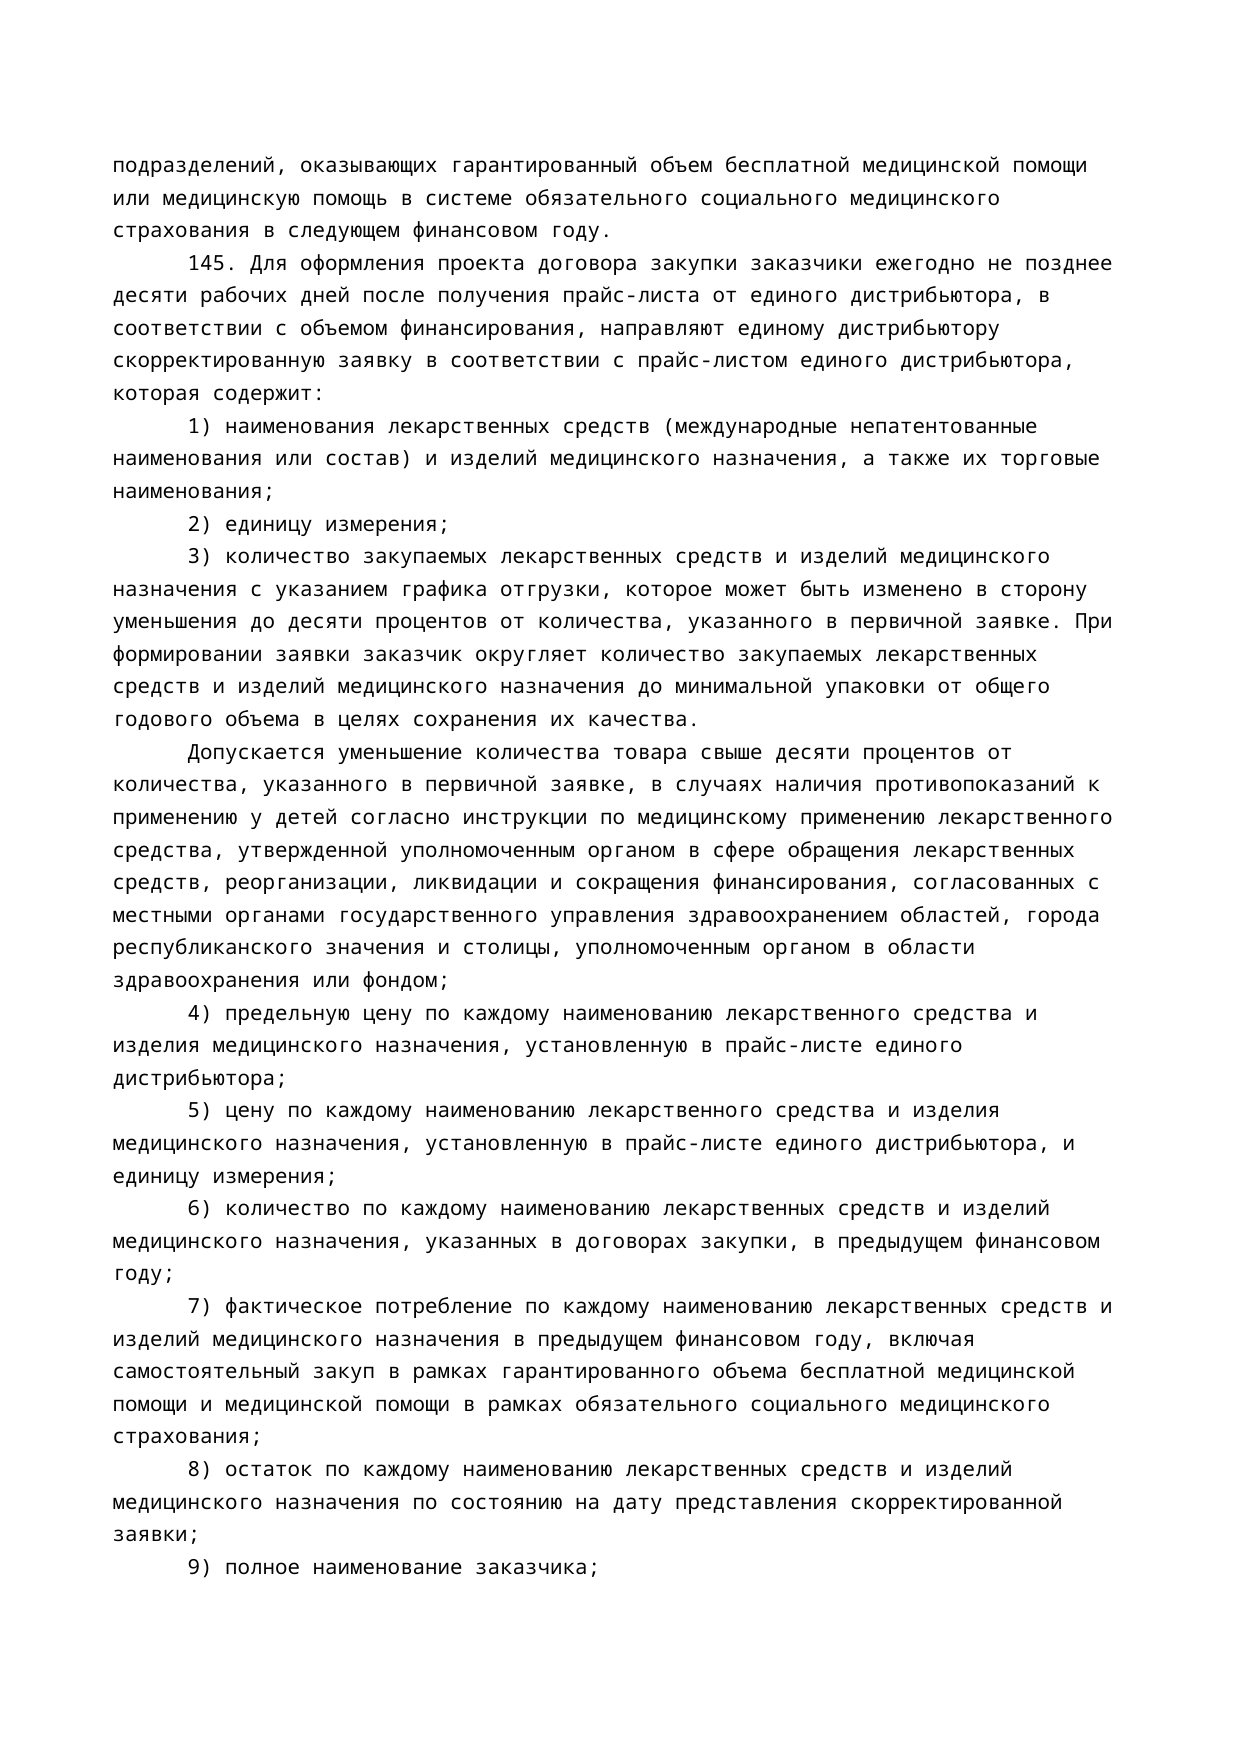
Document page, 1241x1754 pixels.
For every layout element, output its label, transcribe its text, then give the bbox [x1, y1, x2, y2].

text 145. Для оформления проекта договора закупки заказчики ежегодно не позднее десяти рабочих дней после получения прайс-листа от единого дистрибьютора, в соответствии с объемом финансирования, направляют единому дистрибьютору скорректированную заявку в соответствии с прайс-листом единого дистрибьютора, которая содержит: [112, 248, 1128, 407]
text 7) фактическое потребление по каждому наименованию лекарственных средств и изделий медицинского назначения в предыдущем финансовом году, включая самостоятельный закуп в рамках гарантированного объема бесплатной медицинской помощи и медицинской помощи в рамках обязательного социального медицинского страхования; [112, 1291, 1128, 1450]
text 1) наименования лекарственных средств (международные непатентованные наименования или состав) и изделий медицинского назначения, а также их торговые наименования; [112, 411, 1128, 504]
text 9) полное наименование заказчика; [112, 1552, 1128, 1580]
text 2) единицу измерения; [112, 509, 1128, 537]
text 8) остаток по каждому наименованию лекарственных средств и изделий медицинского назначения по состоянию на дату представления скорректированной заявки; [112, 1454, 1128, 1548]
text Допускается уменьшение количества товара свыше десяти процентов от количества, указанного в первичной заявке, в случаях наличия противопоказаний к применению у детей согласно инструкции по медицинскому применению лекарственного средства, утвержденной уполномоченным органом в сфере обращения лекарственных средств, реорганизации, ликвидации и сокращения финансирования, согласованных с местными органами государственного управления здравоохранением областей, города республиканского значения и столицы, уполномоченным органом в области здравоохранения или фондом; [112, 737, 1128, 993]
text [112, 150, 1128, 244]
text 3) количество закупаемых лекарственных средств и изделий медицинского назначения с указанием графика отгрузки, которое может быть изменено в сторону уменьшения до десяти процентов от количества, указанного в первичной заявке. При формировании заявки заказчик округляет количество закупаемых лекарственных средств и изделий медицинского назначения до минимальной упаковки от общего годового объема в целях сохранения их качества. [112, 541, 1128, 733]
text 6) количество по каждому наименованию лекарственных средств и изделий медицинского назначения, указанных в договорах закупки, в предыдущем финансовом году; [112, 1193, 1128, 1287]
text 5) цену по каждому наименованию лекарственного средства и изделия медицинского назначения, установленную в прайс-листе единого дистрибьютора, и единицу измерения; [112, 1096, 1128, 1189]
text 4) предельную цену по каждому наименованию лекарственного средства и изделия медицинского назначения, установленную в прайс-листе единого дистрибьютора; [112, 998, 1128, 1091]
